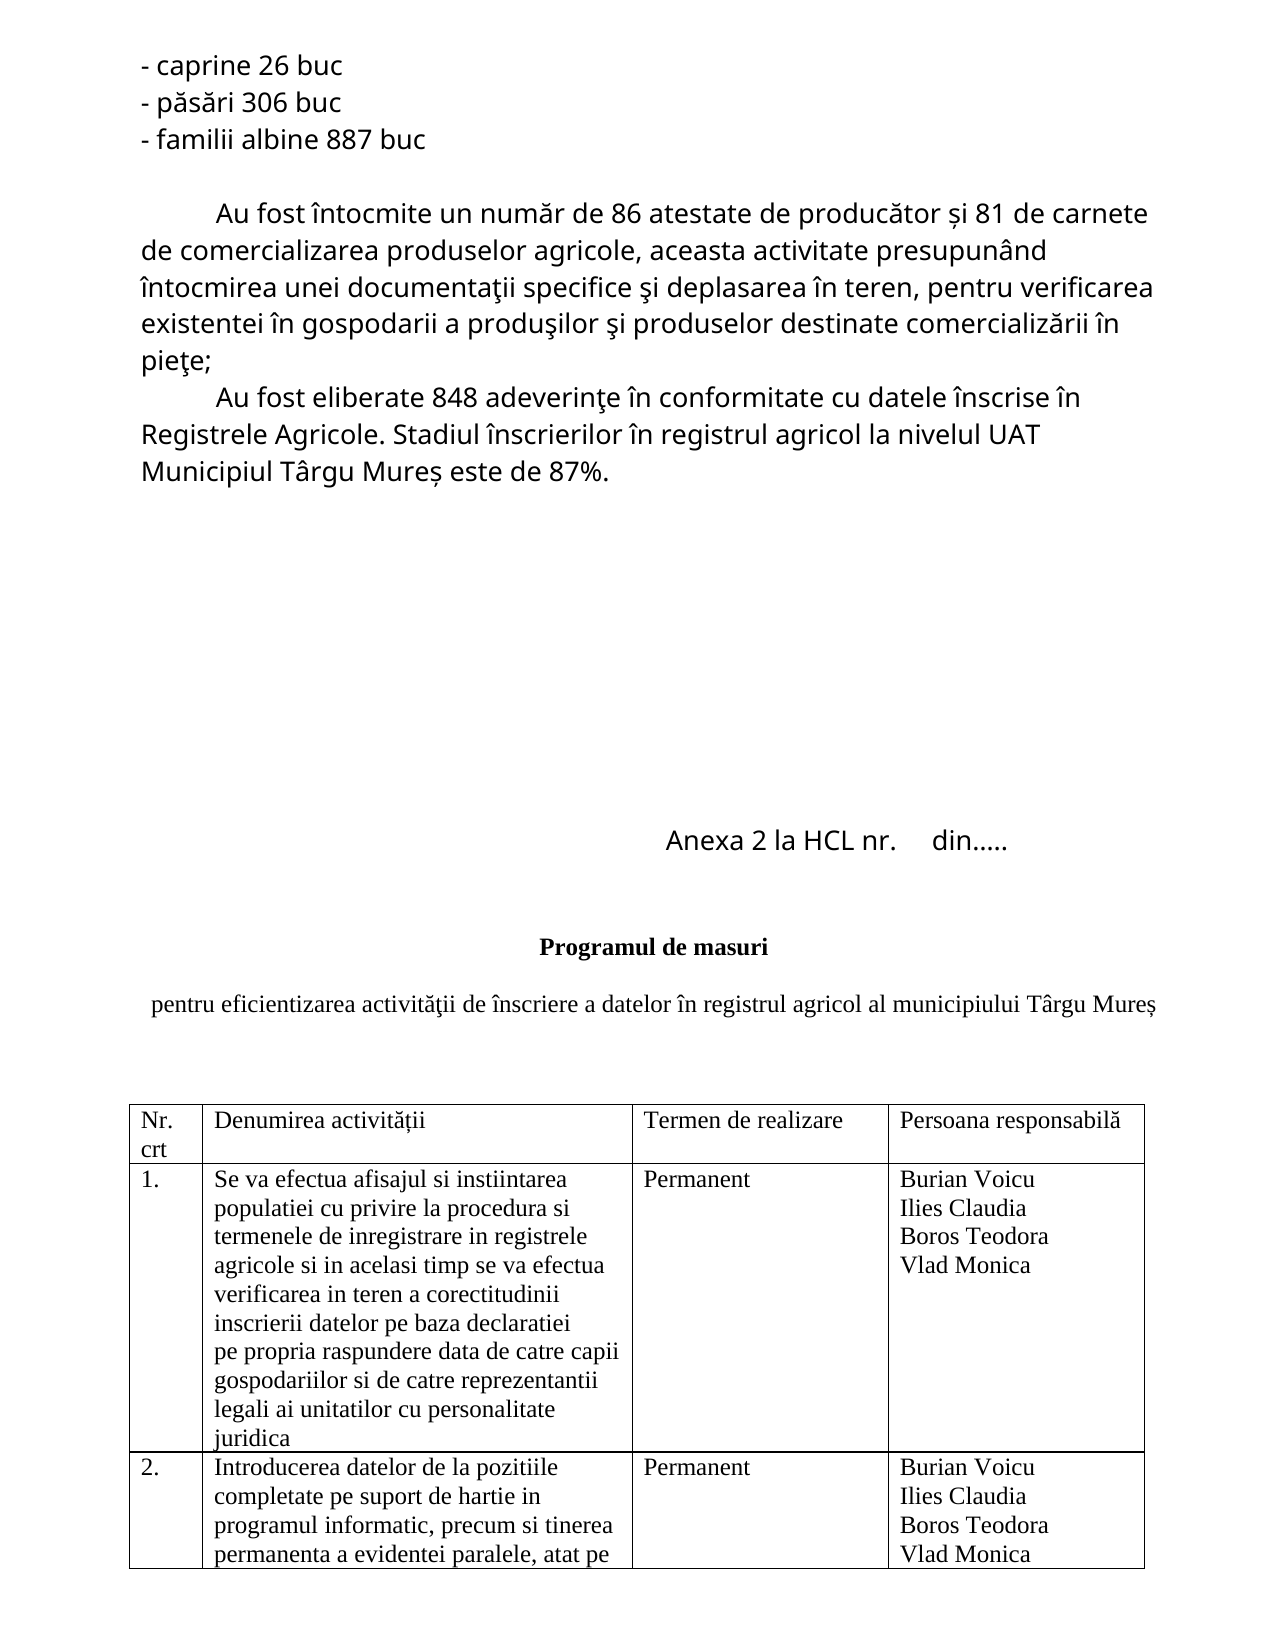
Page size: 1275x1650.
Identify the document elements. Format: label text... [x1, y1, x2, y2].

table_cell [889, 1453, 1144, 1567]
text Anexa 2 la HCL nr. din….. [141, 821, 1167, 858]
table_cell 1. [130, 1164, 202, 1451]
table_header Nr. crt [130, 1105, 202, 1163]
text pentru eficientizarea activităţii de înscriere a datelor în registrul agricol al municipiului Târgu Mureș [141, 989, 1167, 1018]
table_cell Permanent [633, 1164, 888, 1451]
table_cell Burian Voicu Ilies Claudia Boros Teodora Vlad Monica [889, 1164, 1144, 1451]
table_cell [203, 1453, 632, 1567]
text Au fost întocmite un număr de 86 atestate de producător și 81 de carnete de comercializarea produselor agricole, aceasta activitate presupunând întocmirea unei documentaţii specifice şi deplasarea în teren, pentru verificarea existentei în gospodarii a produşilor şi produselor destinate comercializării în pieţe; [141, 194, 1167, 379]
text - păsări 306 buc [141, 84, 1167, 121]
table_header Denumirea activității [203, 1105, 632, 1163]
text Programul de masuri [141, 932, 1167, 961]
text Au fost eliberate 848 adeverinţe în conformitate cu datele înscrise în Registrele Agricole. Stadiul înscrierilor în registrul agricol la nivelul UAT Municipiul Târgu Mureș este de 87%. [141, 379, 1167, 489]
table_cell Permanent [633, 1453, 888, 1567]
table_cell 2. [130, 1453, 202, 1567]
text - caprine 26 buc [141, 47, 1167, 84]
table_header Persoana responsabilă [889, 1105, 1144, 1163]
text - familii albine 887 buc [141, 121, 1167, 157]
table_cell Se va efectua afisajul si instiintarea populatiei cu privire la procedura si termenele de inregistrare in registrele agricole si in acelasi timp se va efectua verificarea in teren a corectitudinii inscrierii datelor pe baza declaratiei pe propria raspundere data de catre capii gospodariilor si de catre reprezentantii legali ai unitatilor cu personalitate juridica [203, 1164, 632, 1451]
table_header Termen de realizare [633, 1105, 888, 1163]
